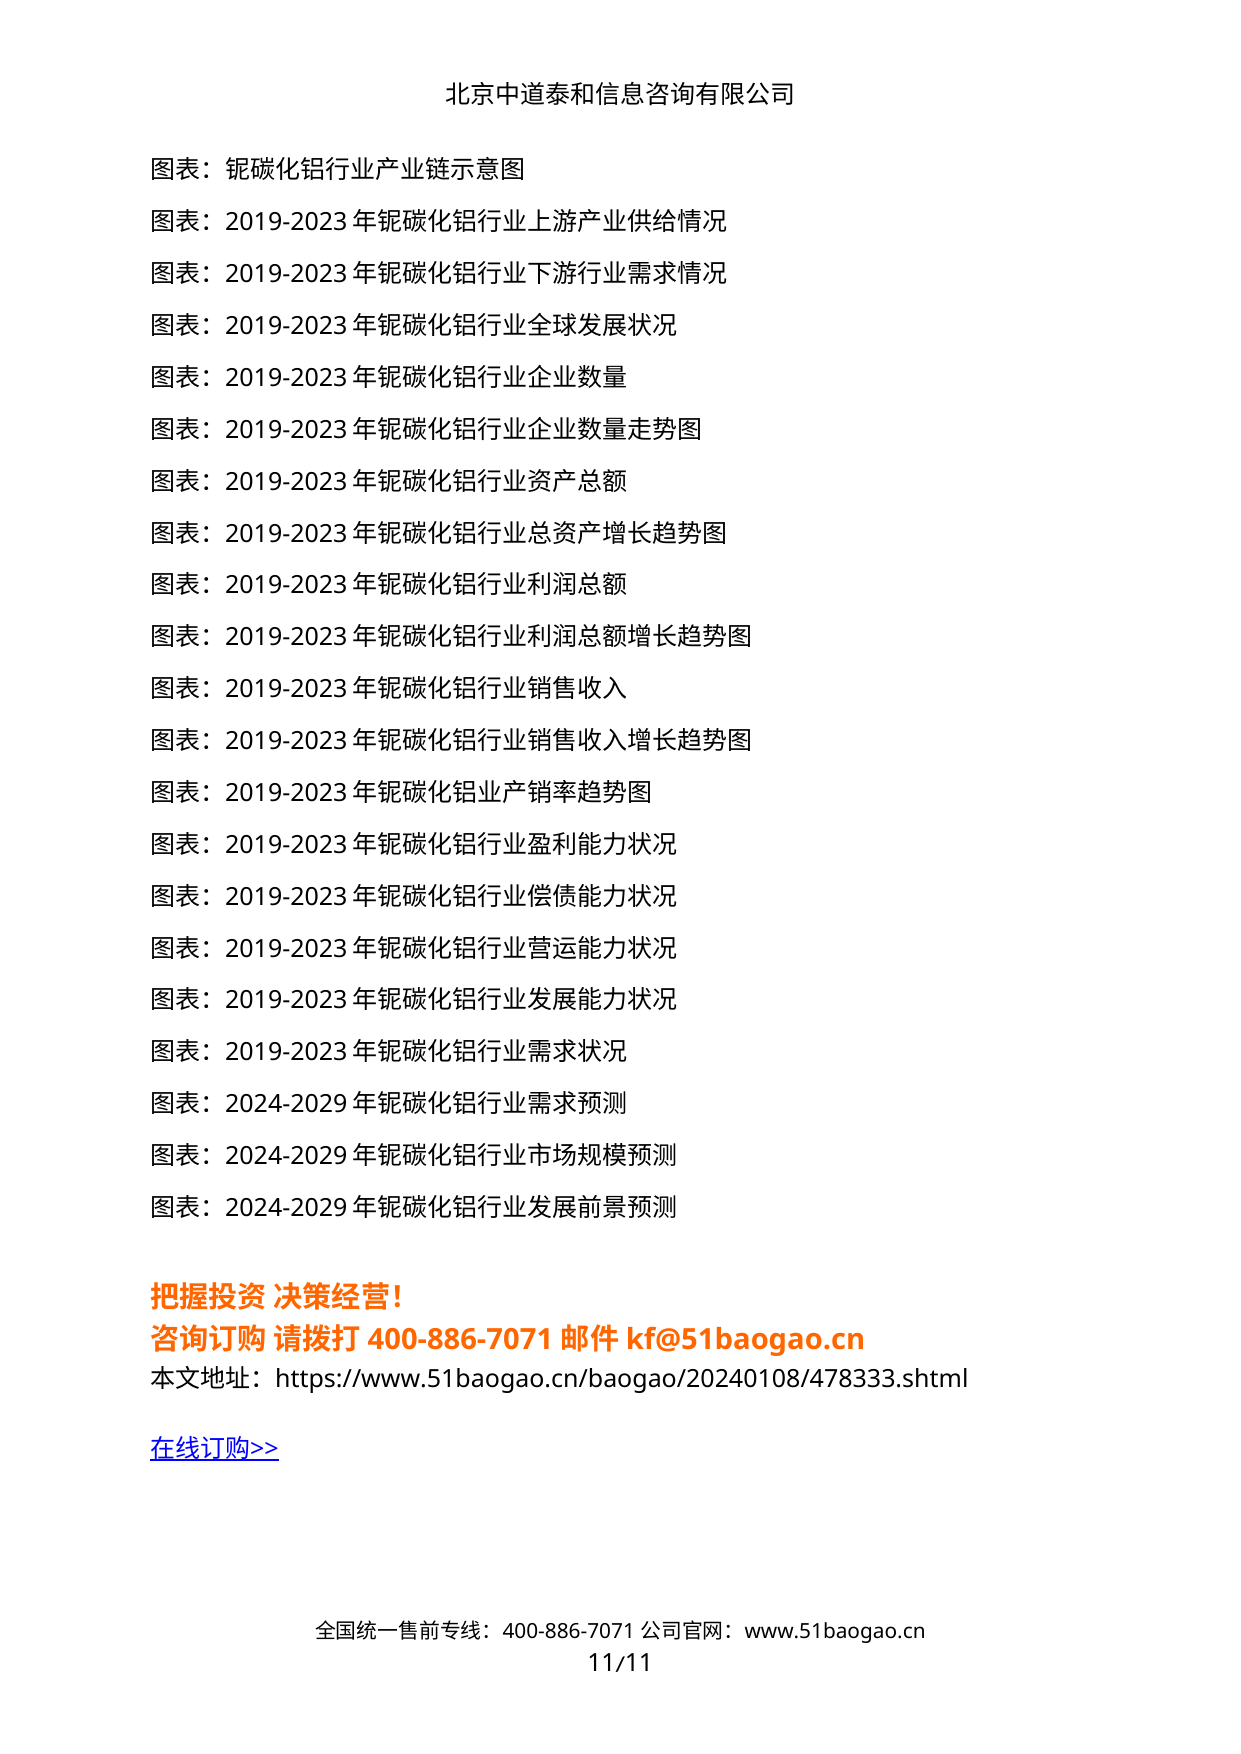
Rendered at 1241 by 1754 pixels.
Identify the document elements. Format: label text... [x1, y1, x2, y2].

text 图表：2019-2023年铌碳化铝行业偿债能力状况 [150, 876, 1090, 912]
text 图表：铌碳化铝行业产业链示意图 [150, 150, 1090, 186]
text 图表：2019-2023年铌碳化铝行业营运能力状况 [150, 928, 1090, 964]
text 图表：2019-2023年铌碳化铝行业总资产增长趋势图 [150, 513, 1090, 549]
text 图表：2024-2029年铌碳化铝行业需求预测 [150, 1084, 1090, 1120]
text 图表：2019-2023年铌碳化铝行业销售收入 [150, 669, 1090, 705]
text 图表：2024-2029年铌碳化铝行业发展前景预测 [150, 1187, 1090, 1224]
text 在线订购>> [150, 1394, 1090, 1465]
text 图表：2019-2023年铌碳化铝行业企业数量 [150, 357, 1090, 394]
text 图表：2019-2023年铌碳化铝行业发展能力状况 [150, 980, 1090, 1016]
text 图表：2019-2023年铌碳化铝行业需求状况 [150, 1032, 1090, 1068]
text 图表：2019-2023年铌碳化铝行业资产总额 [150, 461, 1090, 497]
text 图表：2019-2023年铌碳化铝行业全球发展状况 [150, 306, 1090, 342]
text 把握投资 决策经营！咨询订购 请拨打 400-886-7071 邮件 kf@51baogao.cn本文地址：https://www.51baogao.cn/baogao/20240108/478333.shtml [150, 1239, 1090, 1394]
text 图表：2024-2029年铌碳化铝行业市场规模预测 [150, 1136, 1090, 1172]
text 图表：2019-2023年铌碳化铝行业下游行业需求情况 [150, 254, 1090, 290]
text 图表：2019-2023年铌碳化铝行业上游产业供给情况 [150, 202, 1090, 238]
text 图表：2019-2023年铌碳化铝行业销售收入增长趋势图 [150, 721, 1090, 757]
text 图表：2019-2023年铌碳化铝业产销率趋势图 [150, 772, 1090, 809]
text 图表：2019-2023年铌碳化铝行业企业数量走势图 [150, 409, 1090, 446]
text 图表：2019-2023年铌碳化铝行业利润总额增长趋势图 [150, 617, 1090, 653]
text 图表：2019-2023年铌碳化铝行业利润总额 [150, 565, 1090, 601]
text 图表：2019-2023年铌碳化铝行业盈利能力状况 [150, 824, 1090, 861]
